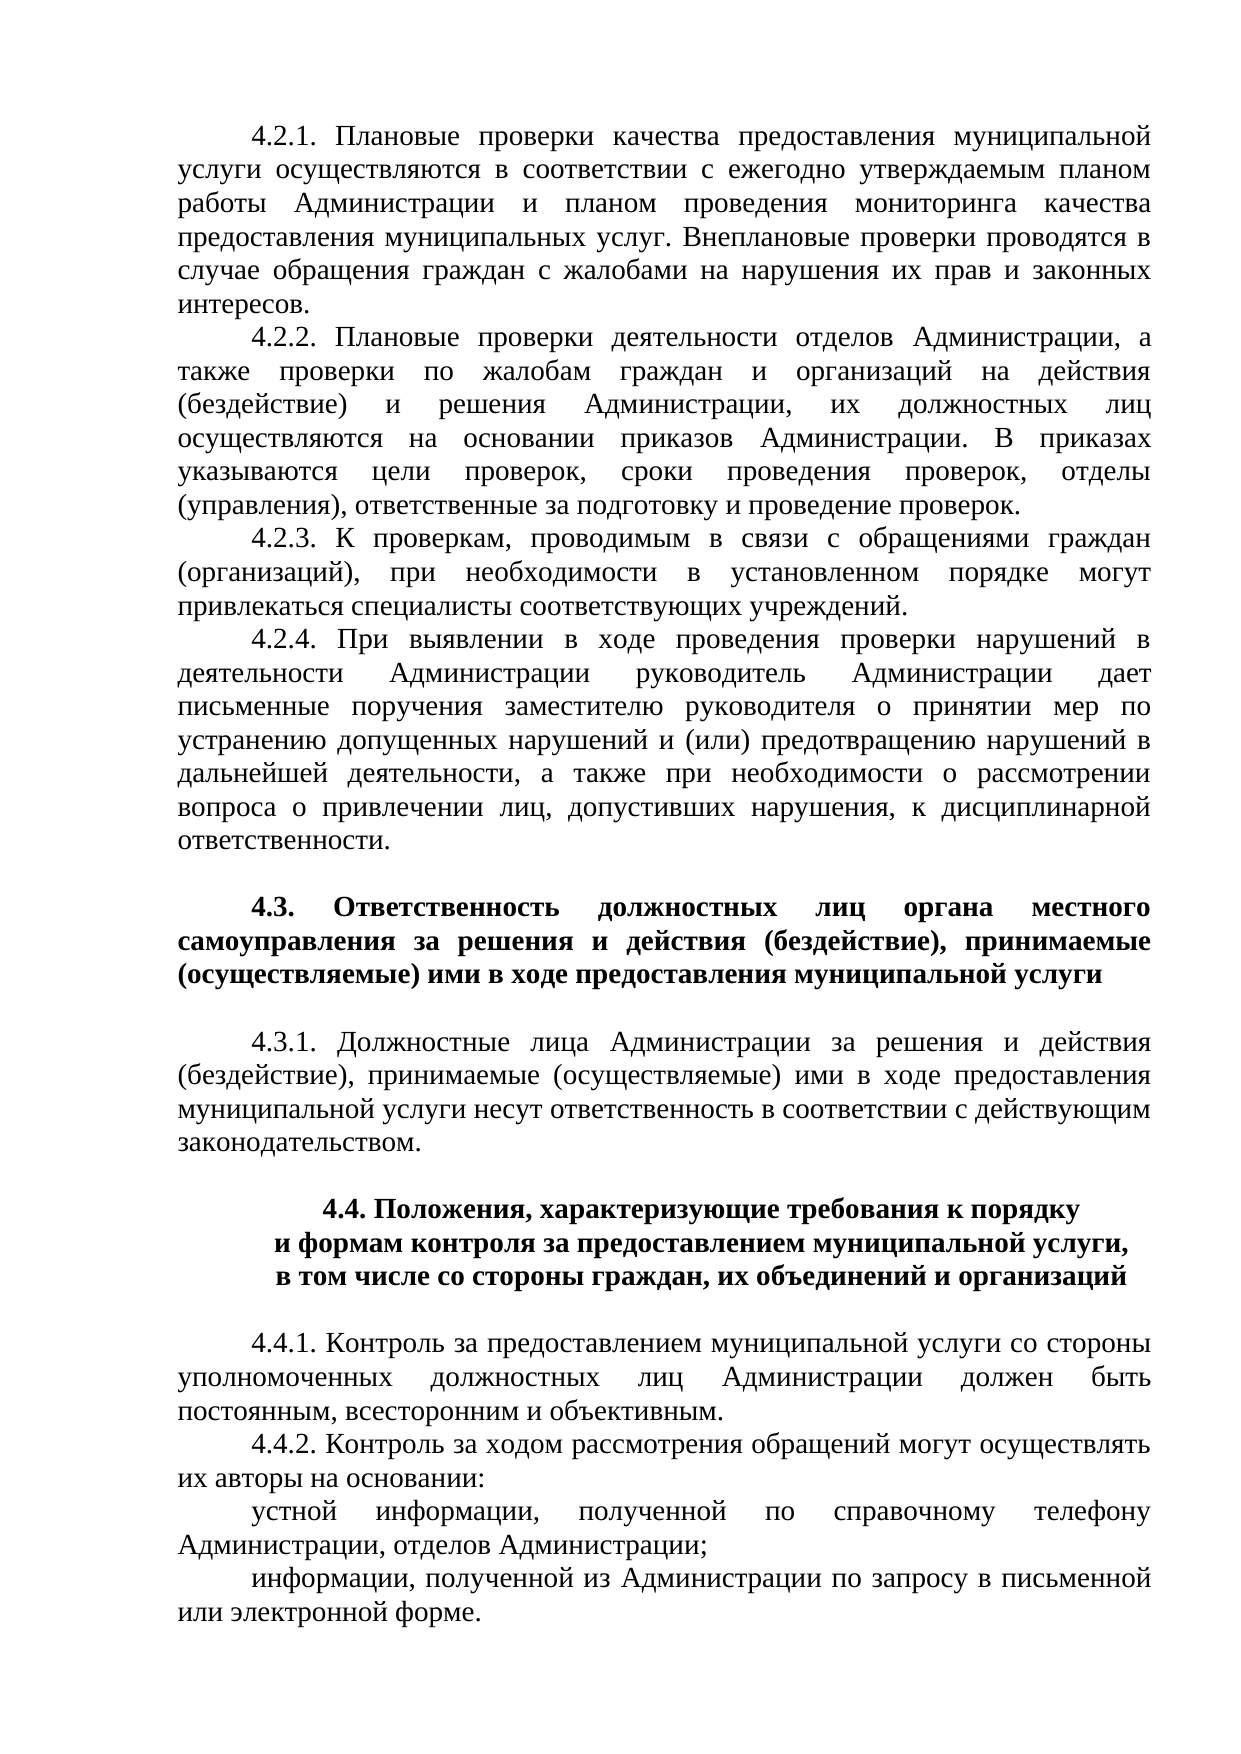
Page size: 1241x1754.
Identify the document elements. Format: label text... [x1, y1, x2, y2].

text 4.2.2. Плановые проверки деятельности отделов Администрации, а также проверки по жалобам граждан и организаций на действия (бездействие) и решения Администрации, их должностных лиц осуществляются на основании приказов Администрации. В приказах указываются цели проверок, сроки проведения проверок, отделы (управления), ответственные за подготовку и проведение проверок. [177, 319, 1152, 521]
subtitle 4.3. Ответственность должностных лиц органа местного самоуправления за решения и действия (бездействие), принимаемые (осуществляемые) ими в ходе предоставления муниципальной услуги [177, 889, 1152, 990]
subtitle 4.4. Положения, характеризующие требования к порядку [177, 1191, 1152, 1225]
text 4.2.3. К проверкам, проводимым в связи с обращениями граждан (организаций), при необходимости в установленном порядке могут привлекаться специалисты соответствующих учреждений. [177, 521, 1152, 621]
text 4.4.2. Контроль за ходом рассмотрения обращений могут осуществлять их авторы на основании: [177, 1426, 1152, 1493]
text устной информации, полученной по справочному телефону Администрации, отделов Администрации; [177, 1493, 1152, 1560]
text 4.4.1. Контроль за предоставлением муниципальной услуги со стороны уполномоченных должностных лиц Администрации должен быть постоянным, всесторонним и объективным. [177, 1326, 1152, 1426]
text 4.3.1. Должностные лица Администрации за решения и действия (бездействие), принимаемые (осуществляемые) ими в ходе предоставления муниципальной услуги несут ответственность в соответствии с действующим законодательством. [177, 1024, 1152, 1158]
subtitle в том числе со стороны граждан, их объединений и организаций [177, 1258, 1152, 1292]
subtitle и формам контроля за предоставлением муниципальной услуги, [177, 1225, 1152, 1258]
text информации, полученной из Администрации по запросу в письменной или электронной форме. [177, 1560, 1152, 1627]
text 4.2.1. Плановые проверки качества предоставления муниципальной услуги осуществляются в соответствии с ежегодно утверждаемым планом работы Администрации и планом проведения мониторинга качества предоставления муниципальных услуг. Внеплановые проверки проводятся в случае обращения граждан с жалобами на нарушения их прав и законных интересов. [177, 118, 1152, 319]
text 4.2.4. При выявлении в ходе проведения проверки нарушений в деятельности Администрации руководитель Администрации дает письменные поручения заместителю руководителя о принятии мер по устранению допущенных нарушений и (или) предотвращению нарушений в дальнейшей деятельности, а также при необходимости о рассмотрении вопроса о привлечении лиц, допустивших нарушения, к дисциплинарной ответственности. [177, 621, 1152, 856]
